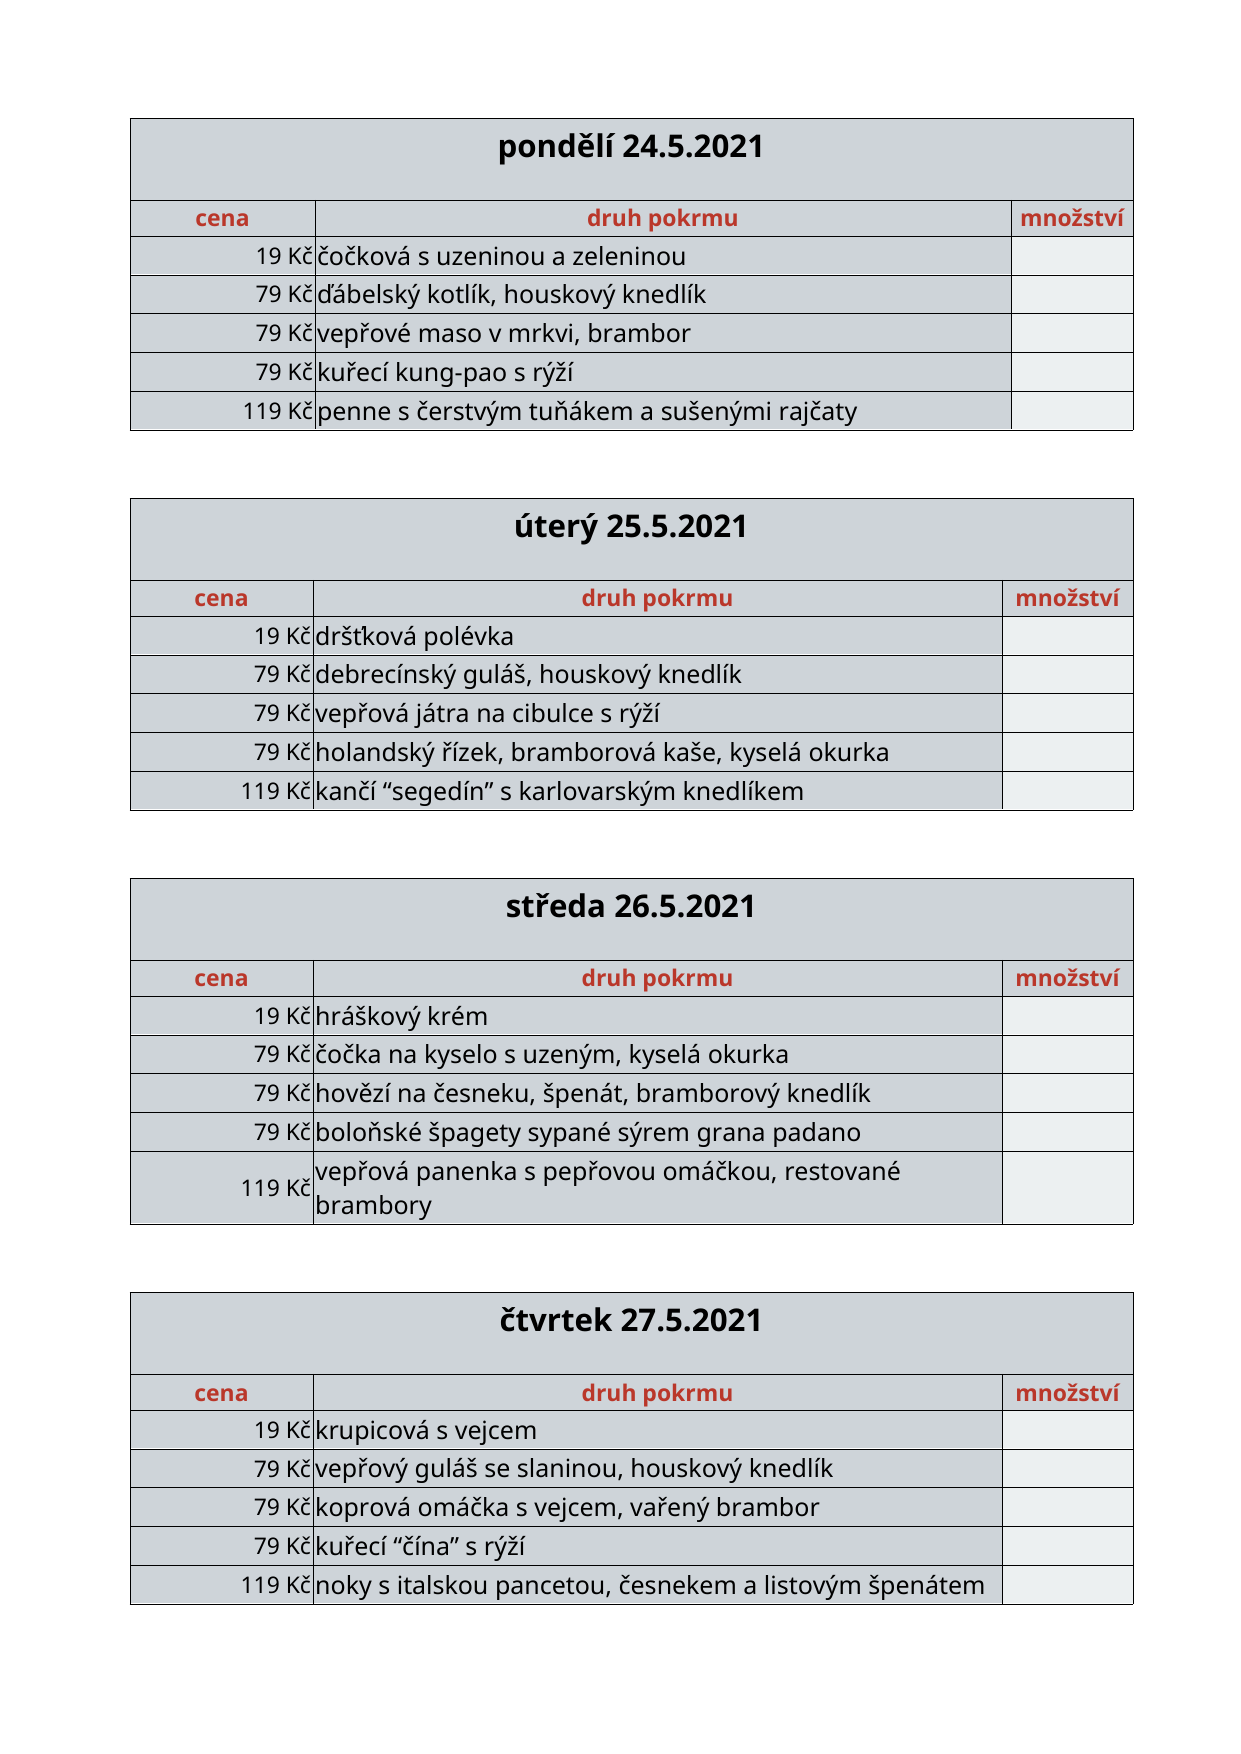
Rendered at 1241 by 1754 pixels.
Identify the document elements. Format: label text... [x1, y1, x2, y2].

table_cell [1003, 1411, 1133, 1448]
table_cell druh pokrmu [314, 1375, 1002, 1410]
table_cell cena [131, 581, 313, 616]
table_cell 79 Kč [131, 1074, 313, 1112]
table_cell [1003, 617, 1133, 654]
table_cell [1012, 314, 1133, 352]
table_cell [1003, 694, 1133, 732]
table_cell 119 Kč [131, 772, 313, 809]
table_cell množství [1003, 581, 1133, 616]
table_cell 79 Kč [131, 656, 313, 693]
table_cell [1003, 997, 1133, 1034]
table_cell koprová omáčka s vejcem, vařený brambor [314, 1488, 1002, 1526]
table_cell vepřové maso v mrkvi, brambor [316, 314, 1011, 352]
table_cell [1003, 1036, 1133, 1073]
table_cell 79 Kč [131, 1036, 313, 1073]
table_cell 79 Kč [131, 1113, 313, 1151]
table_cell kančí “segedín” s karlovarským knedlíkem [314, 772, 1002, 809]
table_cell 19 Kč [131, 237, 315, 274]
table_cell množství [1003, 1375, 1133, 1410]
table_header pondělí 24.5.2021 [131, 119, 1133, 200]
table_cell [1003, 1527, 1133, 1565]
table_cell kuřecí “čína” s rýží [314, 1527, 1002, 1565]
table_cell 79 Kč [131, 353, 315, 391]
table_cell holandský řízek, bramborová kaše, kyselá okurka [314, 733, 1002, 771]
table_cell 79 Kč [131, 694, 313, 732]
table_cell [1012, 237, 1133, 274]
table_cell kuřecí kung-pao s rýží [316, 353, 1011, 391]
table_cell ďábelský kotlík, houskový knedlík [316, 276, 1011, 313]
table_cell hráškový krém [314, 997, 1002, 1034]
table_cell 79 Kč [131, 276, 315, 313]
table_cell [1003, 1113, 1133, 1151]
table_cell druh pokrmu [314, 581, 1002, 616]
table_cell 79 Kč [131, 733, 313, 771]
table_cell [1003, 1152, 1133, 1223]
table_cell penne s čerstvým tuňákem a sušenými rajčaty [316, 392, 1011, 429]
table_cell 119 Kč [131, 1566, 313, 1603]
table_cell [1012, 353, 1133, 391]
table_cell 19 Kč [131, 617, 313, 654]
table_cell 119 Kč [131, 392, 315, 429]
table_cell krupicová s vejcem [314, 1411, 1002, 1448]
table_cell dršťková polévka [314, 617, 1002, 654]
table_cell vepřová panenka s pepřovou omáčkou, restované brambory [314, 1152, 1002, 1223]
table_header středa 26.5.2021 [131, 879, 1133, 960]
table_cell debrecínský guláš, houskový knedlík [314, 656, 1002, 693]
table_cell 19 Kč [131, 1411, 313, 1448]
table_header úterý 25.5.2021 [131, 499, 1133, 580]
table_cell druh pokrmu [314, 961, 1002, 996]
table_cell [1003, 1488, 1133, 1526]
table_cell 19 Kč [131, 997, 313, 1034]
table_cell [1012, 392, 1133, 429]
table_cell [1012, 276, 1133, 313]
table_cell 119 Kč [131, 1152, 313, 1223]
table_cell noky s italskou pancetou, česnekem a listovým špenátem [314, 1566, 1002, 1603]
table_cell [1003, 1450, 1133, 1487]
table_cell cena [131, 1375, 313, 1410]
table_header čtvrtek 27.5.2021 [131, 1293, 1133, 1374]
table_cell hovězí na česneku, špenát, bramborový knedlík [314, 1074, 1002, 1112]
table_cell čočka na kyselo s uzeným, kyselá okurka [314, 1036, 1002, 1073]
table_cell [1003, 1566, 1133, 1603]
table_cell [1003, 656, 1133, 693]
table_cell [1003, 733, 1133, 771]
table_cell množství [1003, 961, 1133, 996]
table_cell [1003, 1074, 1133, 1112]
table_cell 79 Kč [131, 314, 315, 352]
table_cell cena [131, 201, 315, 236]
table_cell druh pokrmu [316, 201, 1011, 236]
table_cell [1003, 772, 1133, 809]
table_cell 79 Kč [131, 1488, 313, 1526]
table_cell množství [1012, 201, 1133, 236]
table_cell vepřová játra na cibulce s rýží [314, 694, 1002, 732]
table_cell cena [131, 961, 313, 996]
table_cell 79 Kč [131, 1527, 313, 1565]
table_cell boloňské špagety sypané sýrem grana padano [314, 1113, 1002, 1151]
table_cell 79 Kč [131, 1450, 313, 1487]
table_cell čočková s uzeninou a zeleninou [316, 237, 1011, 274]
table_cell vepřový guláš se slaninou, houskový knedlík [314, 1450, 1002, 1487]
